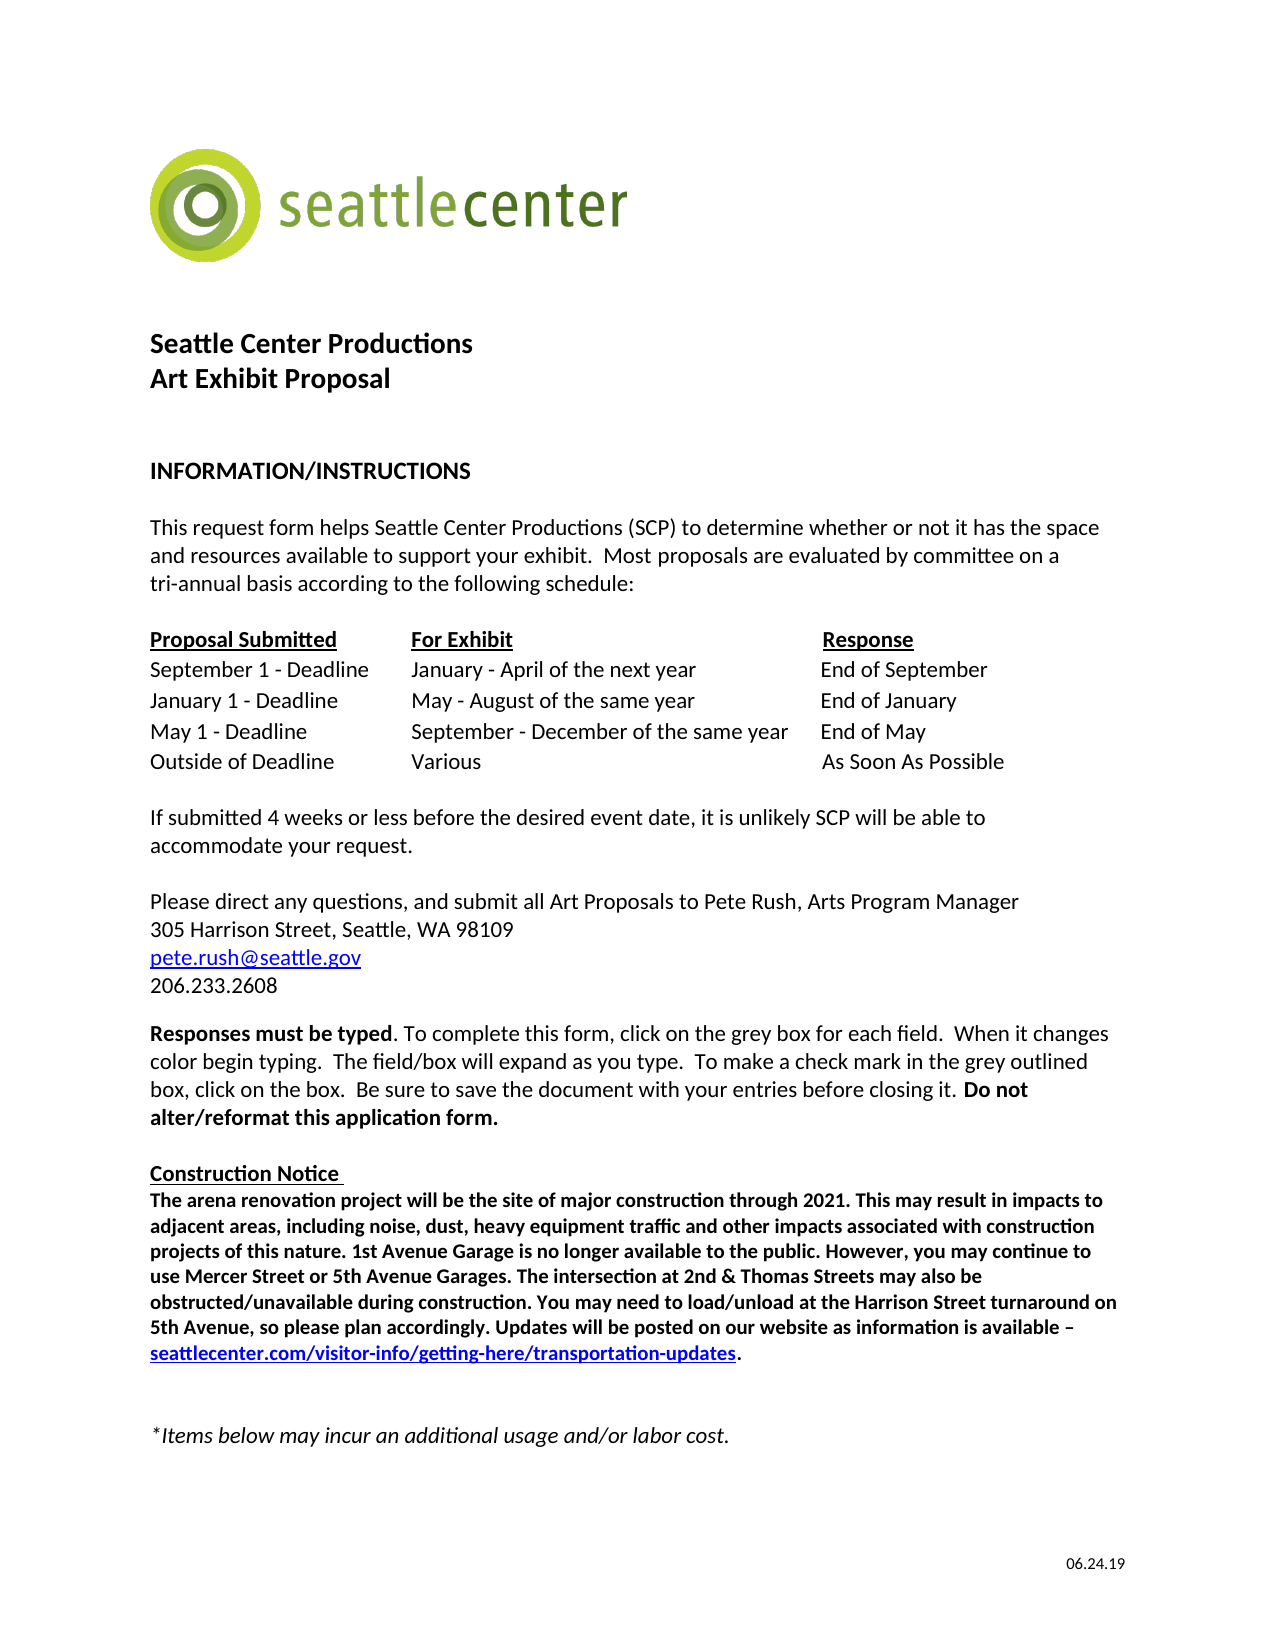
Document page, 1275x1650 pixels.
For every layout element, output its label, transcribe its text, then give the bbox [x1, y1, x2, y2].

text INFORMATION/INSTRUCTIONS [150, 455, 1125, 485]
text Seattle Center Productions [150, 325, 1125, 361]
text 305 Harrison Street, Seattle, WA 98109 [150, 915, 1125, 943]
text Proposal Submitted For Exhibit Response [150, 625, 1125, 653]
text pete.rush@seattle.gov [150, 943, 1125, 971]
text 206.233.2608 [150, 971, 1125, 999]
table_header End of September [819, 654, 1133, 684]
text Art Exhibit Proposal [150, 361, 1125, 396]
picture [150, 149, 627, 262]
text *Items below may incur an additional usage and/or labor cost. [150, 1421, 1125, 1449]
table_cell May 1 - Deadline [149, 716, 410, 747]
text If submitted 4 weeks or less before the desired event date, it is unlikely SCP will be able to accommodate your request. [150, 803, 1125, 859]
table_header September 1 - Deadline [149, 654, 410, 684]
text Please direct any questions, and submit all Art Proposals to Pete Rush, Arts Program Manager [150, 887, 1125, 915]
table_cell End of January [819, 685, 1133, 716]
text This request form helps Seattle Center Productions (SCP) to determine whether or not it has the space and resources available to support your exhibit. Most proposals are evaluated by committee on a [150, 513, 1125, 569]
text Outside of Deadline Various As Soon As Possible [150, 747, 1125, 775]
text tri-annual basis according to the following schedule: [150, 569, 1125, 597]
table_cell January 1 - Deadline [149, 685, 410, 716]
table_header January - April of the next year [410, 654, 819, 684]
table_cell September - December of the same year [410, 716, 819, 747]
text Construction Notice [150, 1159, 1125, 1187]
table_cell End of May [819, 716, 1133, 747]
table_cell May - August of the same year [410, 685, 819, 716]
text The arena renovation project will be the site of major construction through 2021. This may result in impacts to adjacent areas, including noise, dust, heavy equipment traffic and other impacts associated with construction projects of this nature. 1st Avenue Garage is no longer available to the public. However, you may continue to use Mercer Street or 5th Avenue Garages. The intersection at 2nd & Thomas Streets may also be obstructed/unavailable during construction. You may need to load/unload at the Harrison Street turnaround on 5th Avenue, so please plan accordingly. Updates will be posted on our website as information is available – seattlecenter.com/visitor-info/getting-here/transportation-updates. [150, 1187, 1125, 1365]
text Responses must be typed. To complete this form, click on the grey box for each field. When it changes color begin typing. The field/box will expand as you type. To make a check mark in the grey outlined box, click on the box. Be sure to save the document with your entries before closing it. Do not alter/reformat this application form. [150, 1019, 1125, 1131]
